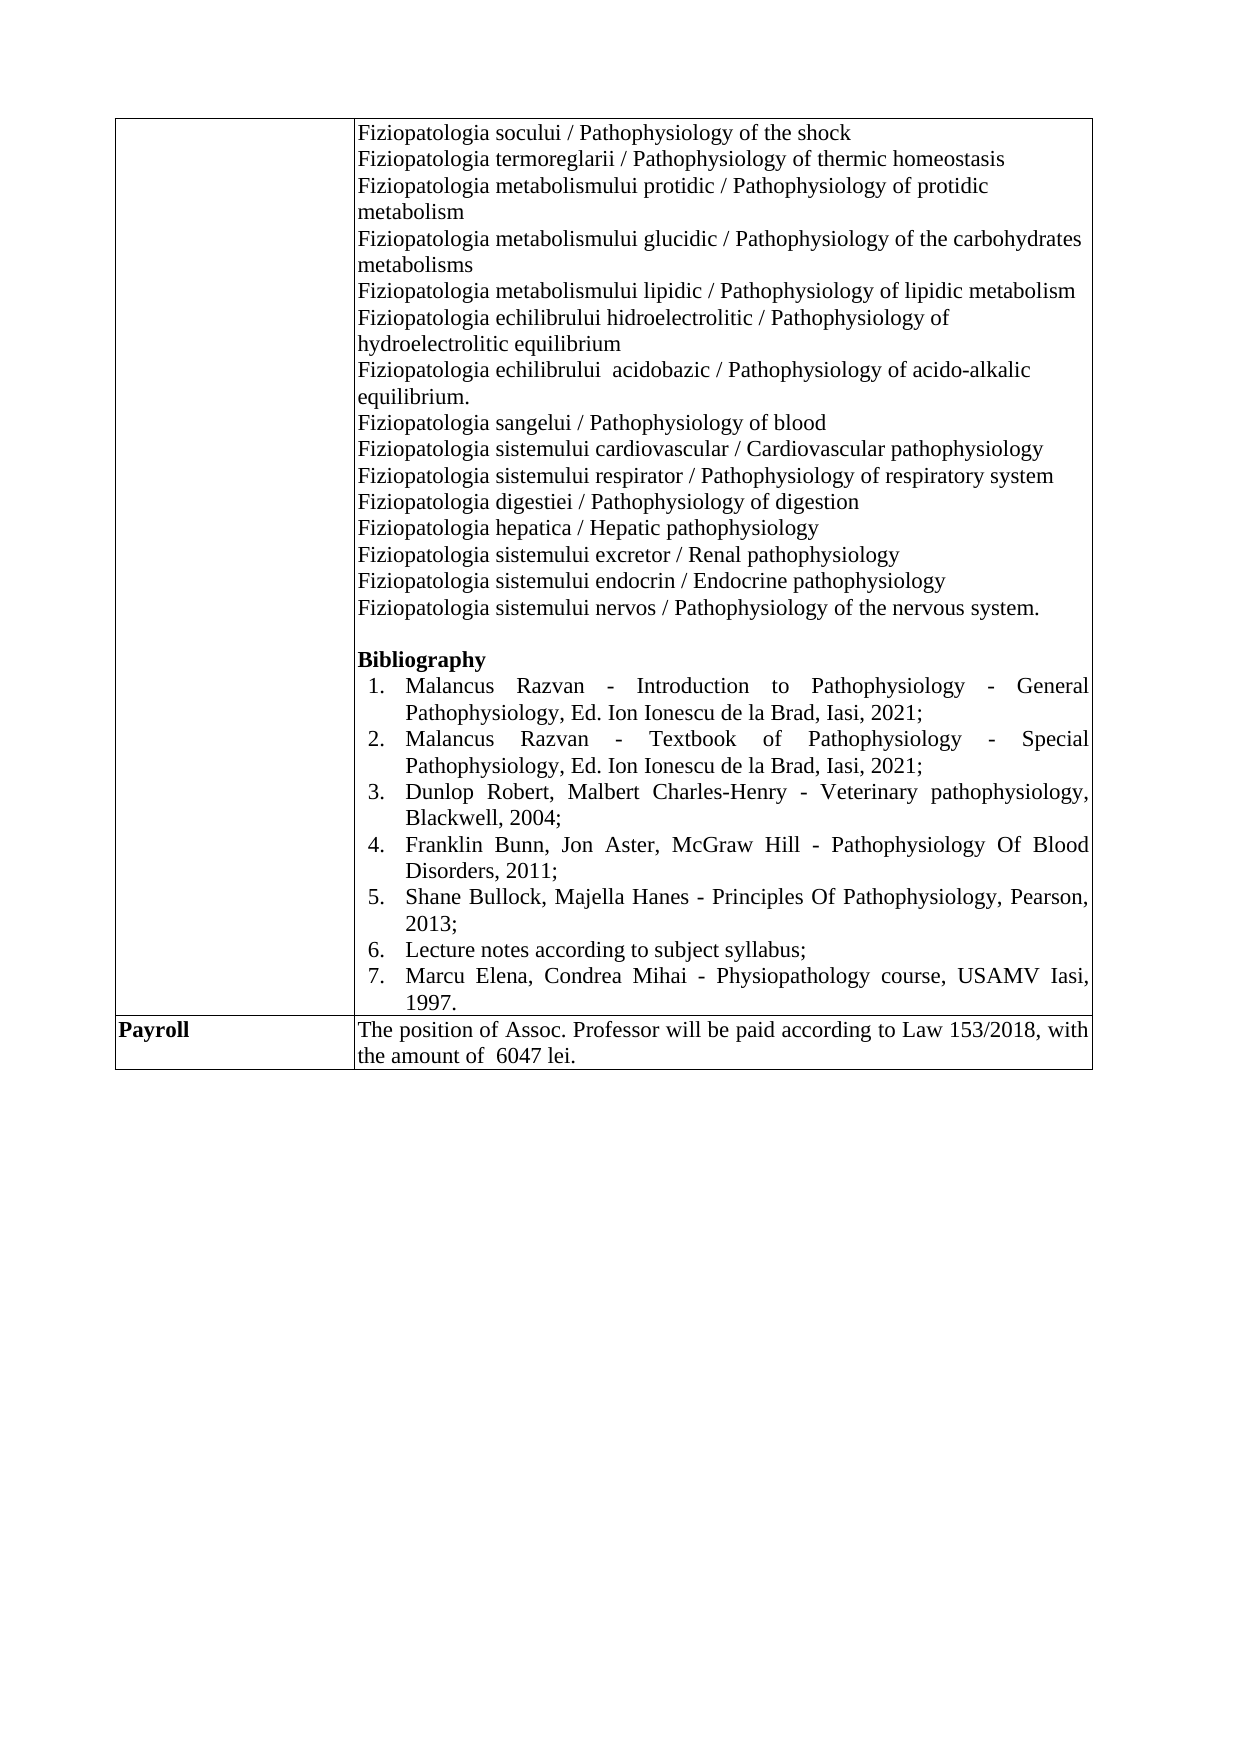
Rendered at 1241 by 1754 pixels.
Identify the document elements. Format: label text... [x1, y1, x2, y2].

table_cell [355, 119, 1092, 1015]
table_cell The position of Assoc. Professor will be paid according to Law 153/2018, with the amount of 6047 lei. [355, 1016, 1092, 1069]
table_cell Payroll [116, 1016, 354, 1069]
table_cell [116, 119, 354, 1015]
